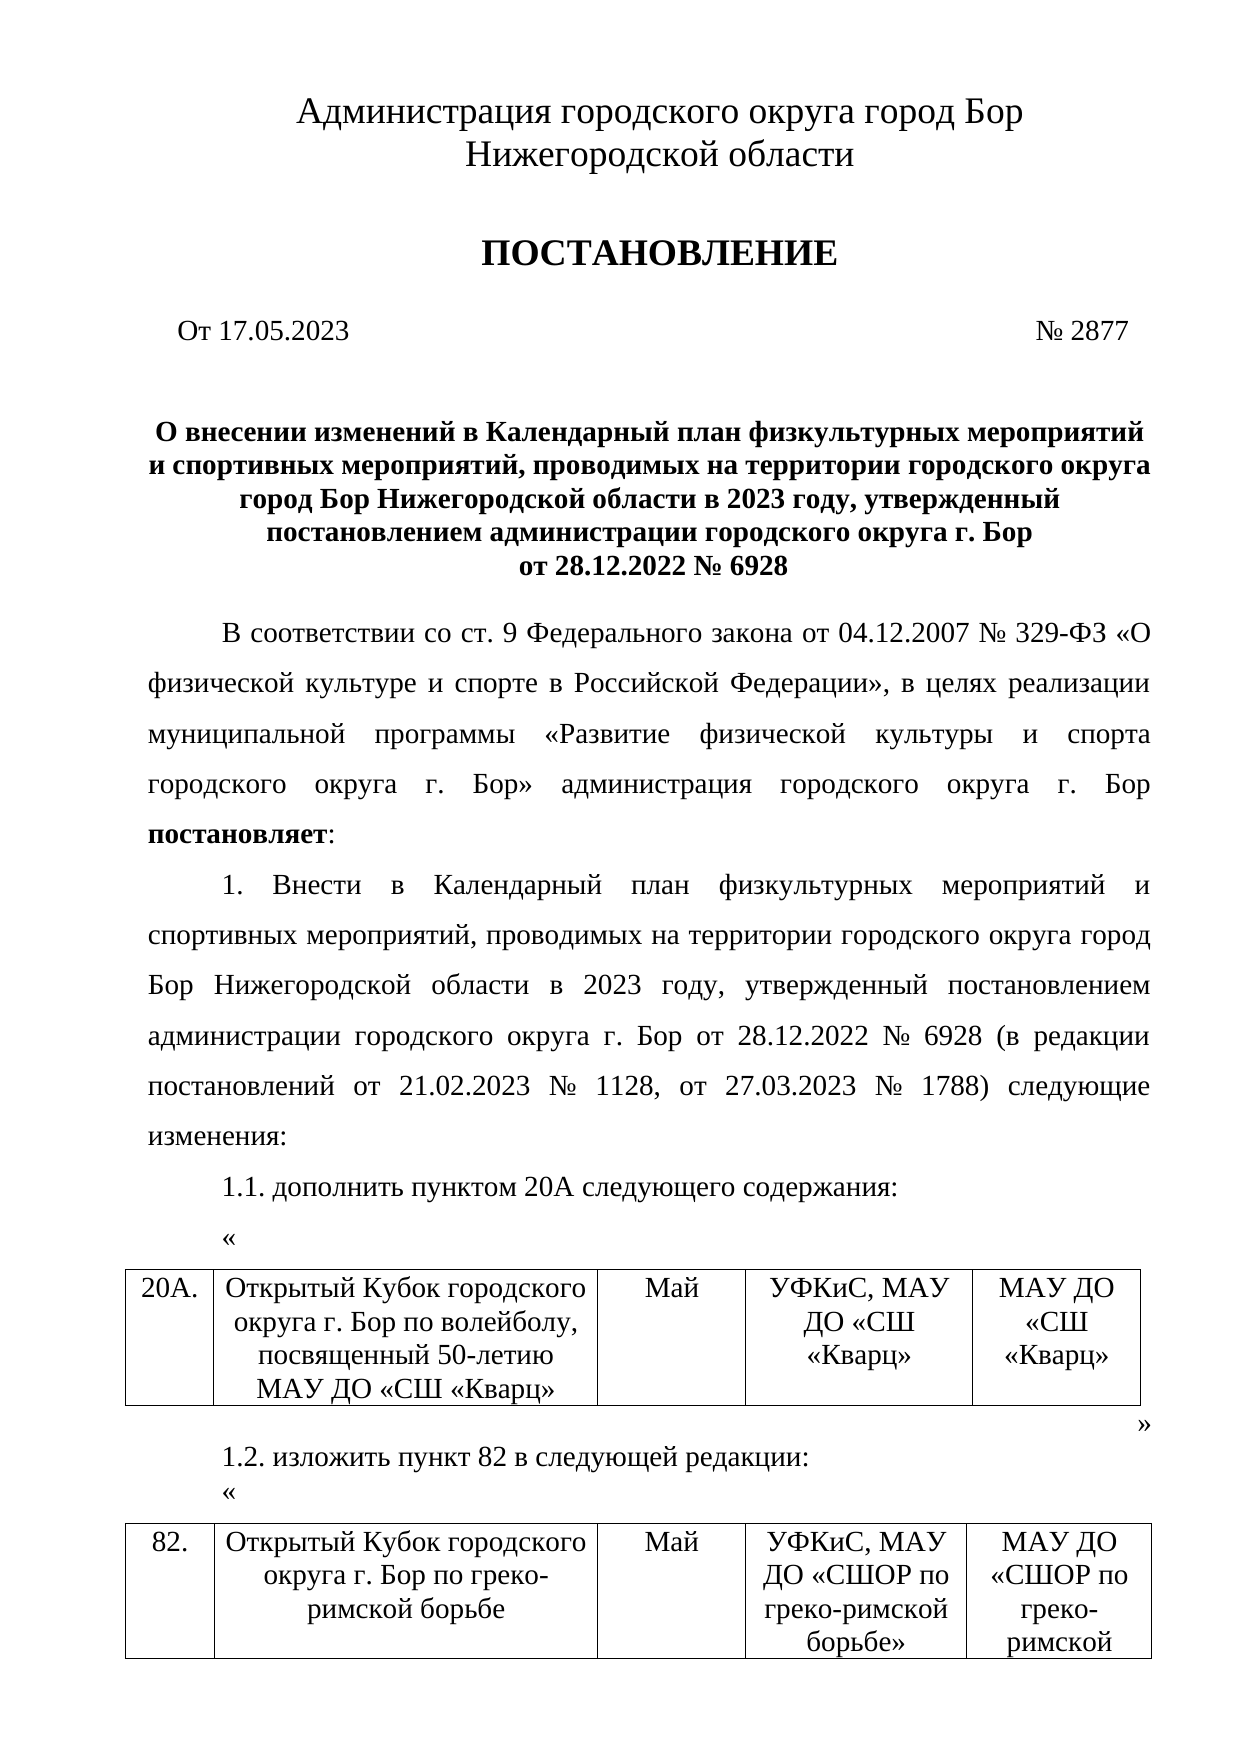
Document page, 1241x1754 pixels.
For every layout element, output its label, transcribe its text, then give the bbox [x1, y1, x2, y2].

table_header МАУ ДО «СШ «Кварц» [973, 1270, 1140, 1404]
table_header Открытый Кубок городского округа г. Бор по волейболу, посвященный 50-летию МАУ ДО «СШ «Кварц» [214, 1270, 597, 1404]
text от 28.12.2022 № 6928 [148, 548, 1152, 582]
text В соответствии со ст. 9 Федерального закона от 04.12.2007 № 329-ФЗ «О физической культуре и спорте в Российской Федерации», в целях реализации муниципальной программы «Развитие физической культуры и спорта городского округа г. Бор» администрация городского округа г. Бор постановляет: [148, 615, 1152, 850]
text » [148, 1406, 1152, 1439]
table_header 20А. [126, 1270, 213, 1404]
table_header 82. [126, 1524, 214, 1658]
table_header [215, 1524, 597, 1658]
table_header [746, 1524, 966, 1658]
table_header Администрация городского округа город Бор Нижегородской области ПОСТАНОВЛЕНИЕ [125, 89, 1194, 380]
text 1.1. дополнить пунктом 20А следующего содержания: [148, 1169, 1152, 1202]
text « [148, 1219, 1152, 1252]
text 1. Внести в Календарный план физкультурных мероприятий и спортивных мероприятий, проводимых на территории городского округа город Бор Нижегородской области в 2023 году, утвержденный постановлением администрации городского округа г. Бор от 28.12.2022 № 6928 (в редакции постановлений от 21.02.2023 № 1128, от 27.03.2023 № 1788) следующие изменения: [148, 867, 1152, 1152]
text О внесении изменений в Календарный план физкультурных мероприятий и спортивных мероприятий, проводимых на территории городского округа город Бор Нижегородской области в 2023 году, утвержденный постановлением администрации городского округа г. Бор [148, 414, 1152, 548]
table_header Май [598, 1270, 745, 1404]
table_header УФКиС, МАУ ДО «СШ «Кварц» [746, 1270, 972, 1404]
text 1.2. изложить пункт 82 в следующей редакции: [148, 1439, 1152, 1473]
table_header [967, 1524, 1151, 1658]
text « [148, 1473, 1152, 1506]
table_header Май [598, 1524, 745, 1658]
